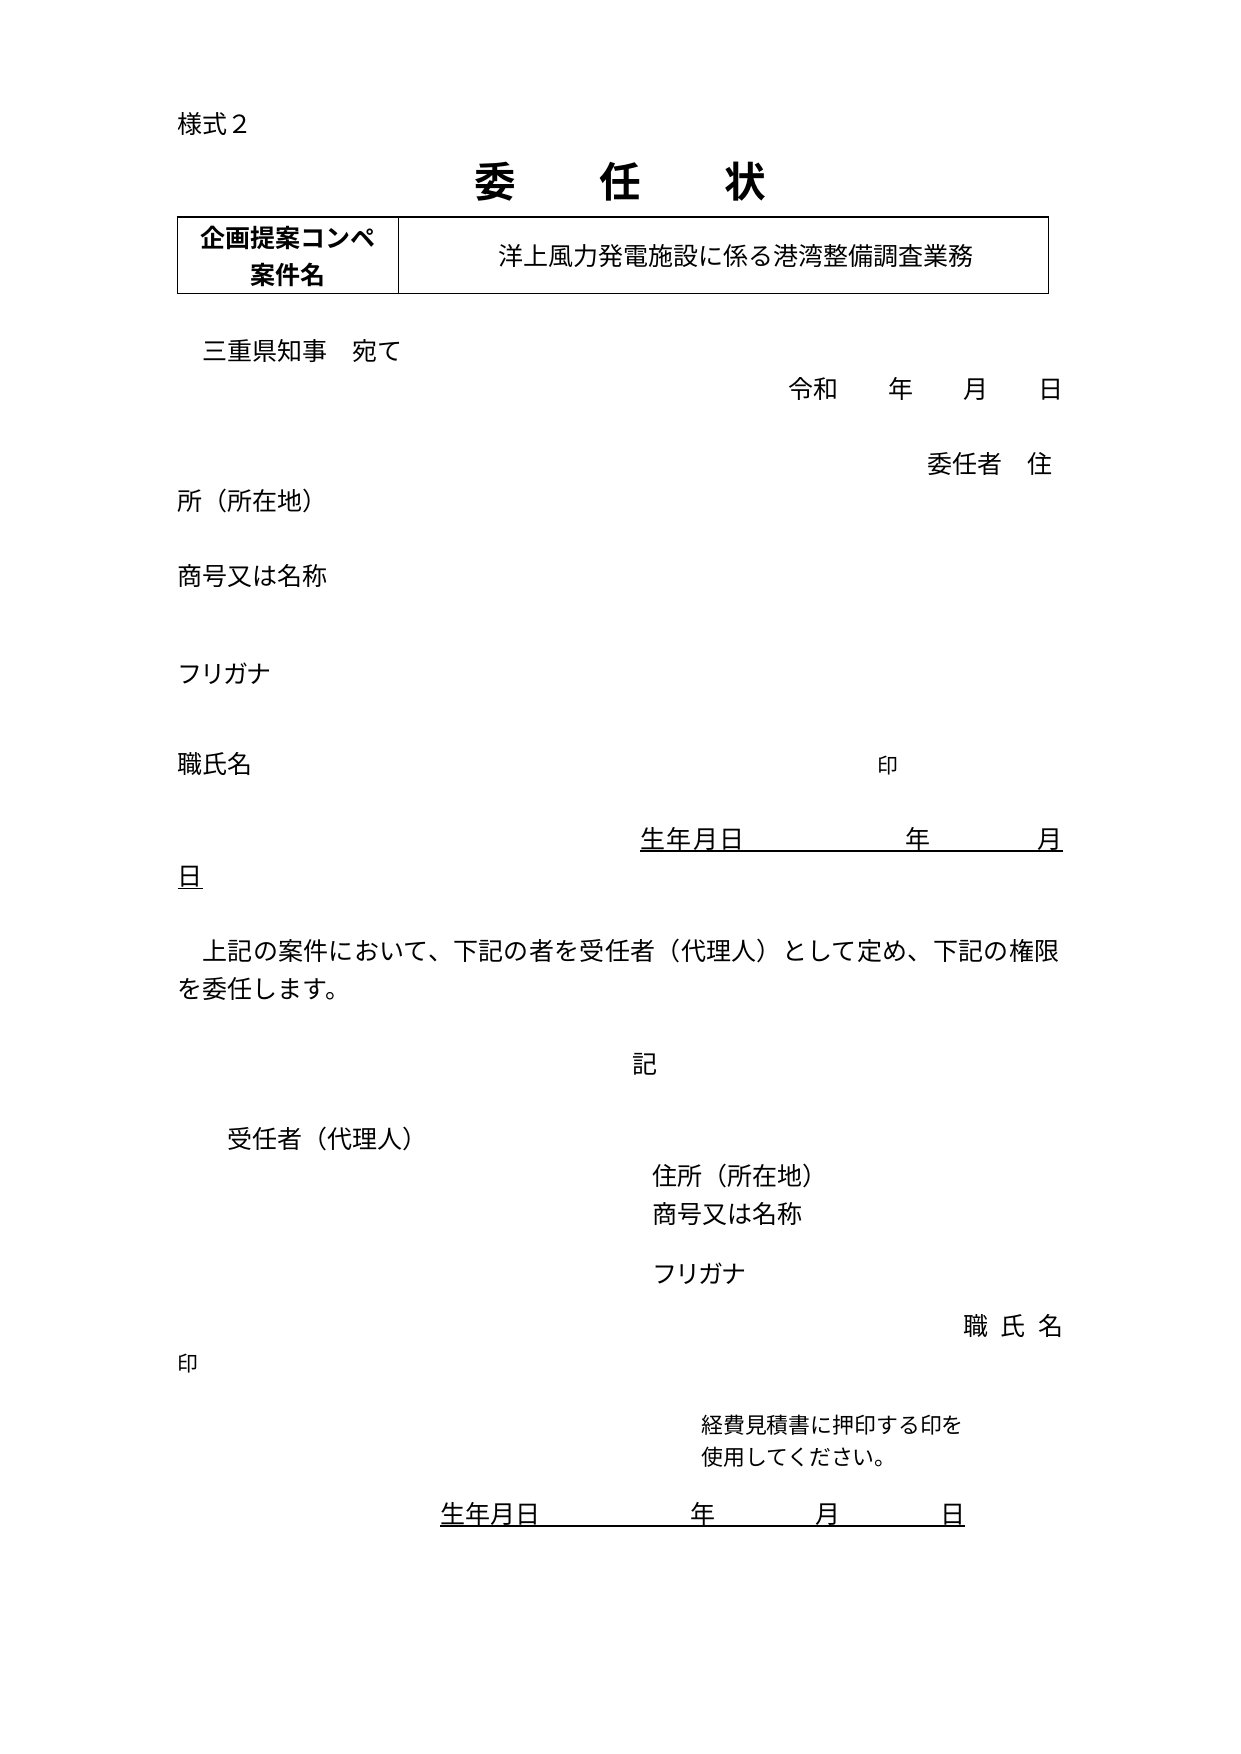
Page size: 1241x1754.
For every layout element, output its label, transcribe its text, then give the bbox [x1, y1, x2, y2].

text 委任者 住所（所在地） [177, 443, 1063, 518]
text 委 任 状 [177, 141, 1063, 216]
text 記 [177, 1043, 1063, 1081]
text 商号又は名称 [177, 1193, 1063, 1231]
text 住所（所在地） [177, 1156, 1063, 1193]
text 受任者（代理人） [177, 1118, 1063, 1156]
text 様式２ [177, 104, 1063, 141]
text 職氏名 印 [177, 706, 1063, 781]
text 上記の案件において、下記の者を受任者（代理人）として定め、下記の権限を委任します。 [177, 931, 1063, 1006]
text 生年月日 年 月 日 [177, 1493, 1063, 1531]
text フリガナ [177, 1231, 1063, 1306]
text 令和 年 月 日 [177, 368, 1063, 406]
text 三重県知事 宛て [177, 331, 1063, 368]
text 商号又は名称 [177, 518, 1063, 593]
text 職氏名 印 [177, 1306, 1063, 1381]
table_header 企画提案コンペ 案件名 [178, 218, 398, 292]
text 生年月日 年 月 日 [177, 818, 1063, 893]
table_header 洋上風力発電施設に係る港湾整備調査業務 [399, 218, 1048, 292]
text フリガナ [177, 593, 1063, 706]
